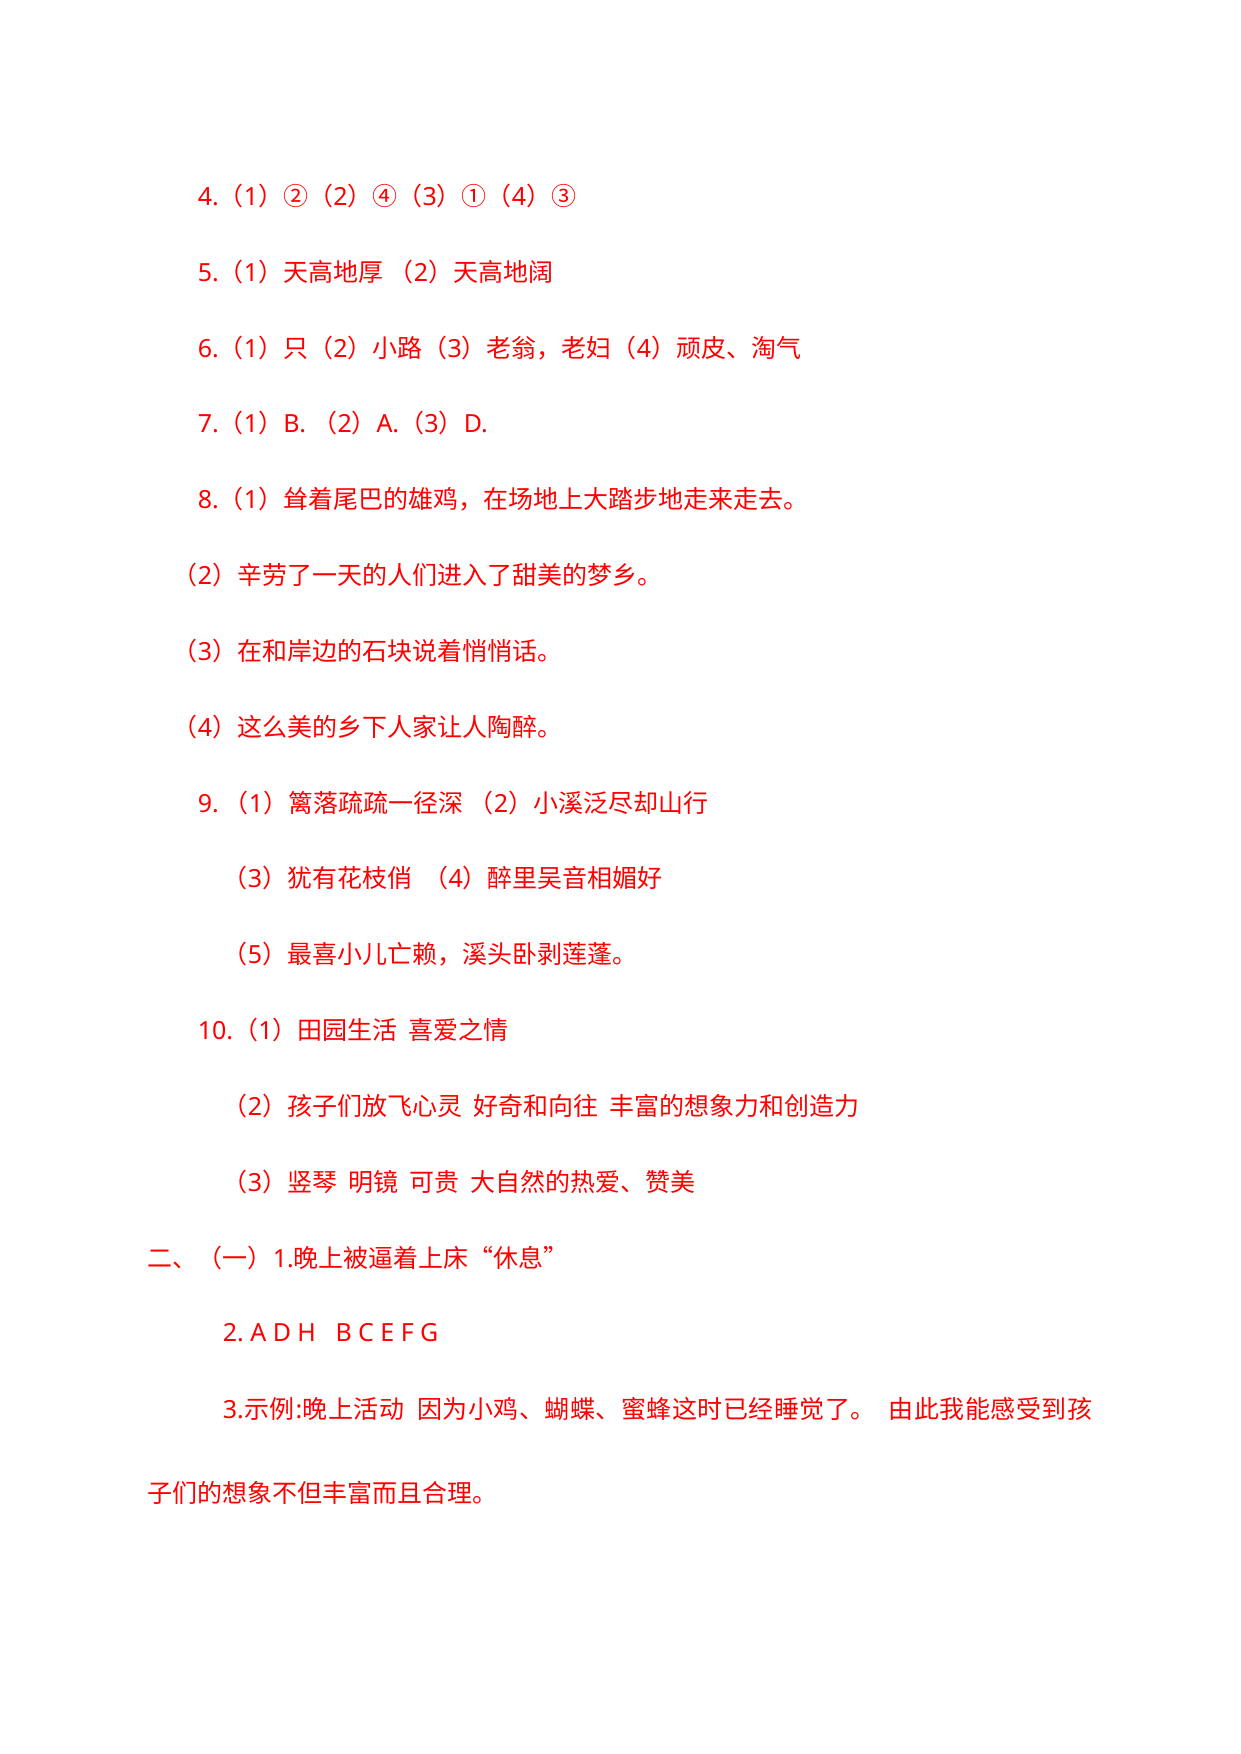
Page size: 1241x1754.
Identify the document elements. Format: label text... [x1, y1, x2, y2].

text （5）最喜小儿亡赖，溪头卧剥莲蓬。 [148, 920, 1092, 985]
text 9. （1）篱落疏疏一径深 （2）小溪泛尽却山行 [148, 769, 1092, 834]
text （2）辛劳了一天的人们进入了甜美的梦乡。 [148, 541, 1092, 606]
text 10.（1）田园生活 喜爱之情 [148, 996, 1092, 1061]
text （3）犹有花枝俏 （4）醉里吴音相媚好 [148, 844, 1092, 909]
text 2. A D H B C E F G [148, 1299, 1092, 1364]
text 3.示例:晚上活动 因为小鸡、蝴蝶、蜜蜂这时已经睡觉了。 由此我能感受到孩子们的想象不但丰富而且合理。 [148, 1375, 1092, 1524]
text （3）在和岸边的石块说着悄悄话。 [148, 617, 1092, 682]
text 7.（1）B. （2）A.（3）D. [148, 389, 1092, 454]
text 8.（1）耸着尾巴的雄鸡，在场地上大踏步地走来走去。 [148, 465, 1092, 530]
text （2）孩子们放飞心灵 好奇和向往 丰富的想象力和创造力 [148, 1072, 1092, 1137]
text 5.（1）天高地厚 （2）天高地阔 [148, 238, 1092, 303]
text 二、（一）1.晚上被逼着上床“休息” [148, 1224, 1092, 1289]
text （4）这么美的乡下人家让人陶醉。 [148, 693, 1092, 758]
text 4.（1）②（2）④（3）①（4）③ [148, 162, 1092, 227]
text 6.（1）只（2）小路（3）老翁，老妇（4）顽皮、淘气 [148, 314, 1092, 379]
text （3）竖琴 明镜 可贵 大自然的热爱、赞美[来源:学.科.网] [148, 1148, 1092, 1213]
